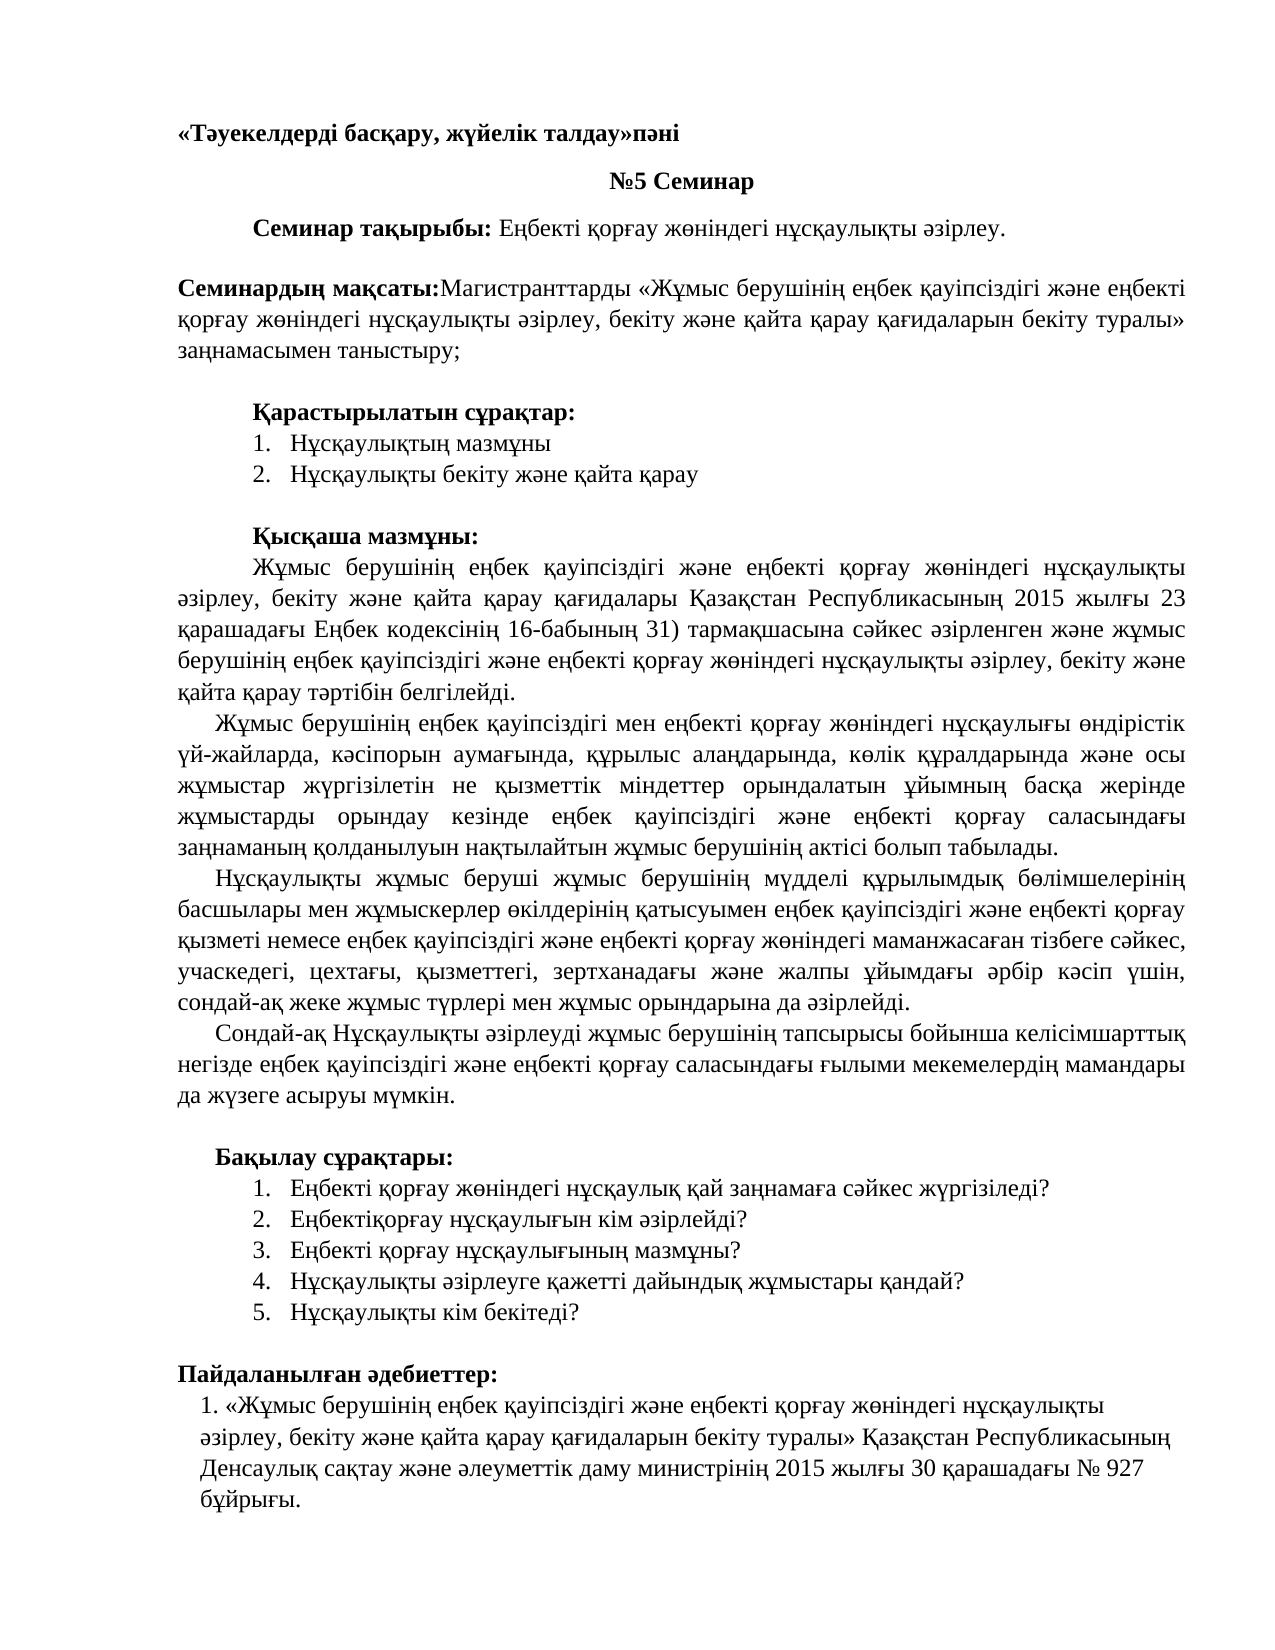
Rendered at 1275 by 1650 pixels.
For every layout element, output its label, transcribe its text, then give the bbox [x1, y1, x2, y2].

text Жұмыс берушінің еңбек қауіпсіздігі мен еңбекті қорғау жөніндегі нұсқаулығы өндірістік үй-жайларда, кәсіпорын аумағында, құрылыс алаңдарында, көлік құралдарында және осы жұмыстар жүргізілетін не қызметтік міндеттер орындалатын ұйымның басқа жерінде жұмыстарды орындау кезінде еңбек қауіпсіздігі және еңбекті қорғау саласындағы заңнаманың қолданылуын нақтылайтын жұмыс берушінің актісі болып табылады. [177, 708, 1186, 861]
list Еңбекті қорғау нұсқаулығының мазмұны? [252, 1235, 1186, 1264]
text Нұсқаулықты жұмыс беруші жұмыс берушінің мүдделі құрылымдық бөлімшелерінің басшылары мен жұмыскерлер өкілдерінің қатысуымен еңбек қауіпсіздігі және еңбекті қорғау қызметі немесе еңбек қауіпсіздігі және еңбекті қорғау жөніндегі маманжасаған тізбеге сәйкес, учаскедегі, цехтағы, қызметтегі, зертханадағы және жалпы ұйымдағы әрбір кәсіп үшін, сондай-ақ жеке жұмыс түрлері мен жұмыс орындарына да әзірлейді. [177, 863, 1186, 1016]
list Еңбекті қорғау жөніндегі нұсқаулық қай заңнамаға сәйкес жүргізіледі? [252, 1173, 1186, 1202]
text Семинар тақырыбы: Еңбекті қорғау жөніндегі нұсқаулықты әзірлеу. [177, 213, 1186, 242]
text Пайдаланылған әдебиеттер: [177, 1359, 1186, 1388]
list Еңбектіқорғау нұсқаулығын кім әзірлейді? [252, 1204, 1186, 1233]
text №5 Семинар [177, 166, 1186, 194]
text Жұмыс берушінің еңбек қауіпсіздігі және еңбекті қорғау жөніндегі нұсқаулықты әзірлеу, бекіту және қайта қарау қағидалары Қазақстан Республикасының 2015 жылғы 23 қарашадағы Еңбек кодексінің 16-бабының 31) тармақшасына сәйкес әзірленген және жұмыс берушінің еңбек қауіпсіздігі және еңбекті қорғау жөніндегі нұсқаулықты әзірлеу, бекіту және қайта қарау тәртібін белгілейді. [177, 552, 1186, 705]
text Семинардың мақсаты:Магистранттарды «Жұмыс берушінің еңбек қауіпсіздігі және еңбекті қорғау жөніндегі нұсқаулықты әзірлеу, бекіту және қайта қарау қағидаларын бекіту туралы» заңнамасымен таныстыру; [177, 273, 1186, 364]
list Нұсқаулықтың мазмұны [252, 428, 1186, 457]
list Нұсқаулықты бекіту және қайта қарау [252, 459, 1186, 488]
text Сондай-ақ Нұсқаулықты әзірлеуді жұмыс берушінің тапсырысы бойынша келісімшарттық негізде еңбек қауіпсіздігі және еңбекті қорғау саласындағы ғылыми мекемелердің мамандары да жүзеге асыруы мүмкін. [177, 1018, 1186, 1109]
text Қысқаша мазмұны: [177, 521, 1186, 550]
list Нұсқаулықты кім бекітеді? [252, 1297, 1186, 1326]
list Нұсқаулықты әзірлеуге қажетті дайындық жұмыстары қандай? [252, 1266, 1186, 1295]
text «Тәуекелдерді басқару, жүйелік талдау»пәні [177, 118, 1186, 147]
text Бақылау сұрақтары: [177, 1142, 1186, 1171]
list 1. «Жұмыс берушінің еңбек қауіпсіздігі және еңбекті қорғау жөніндегі нұсқаулықты әзірлеу, бекіту және қайта қарау қағидаларын бекіту туралы» Қазақстан Республикасының Денсаулық сақтау және әлеуметтік даму министрінің 2015 жылғы 30 қарашадағы № 927 бұйрығы. [200, 1391, 1186, 1512]
text Қарастырылатын сұрақтар: [177, 397, 1186, 426]
